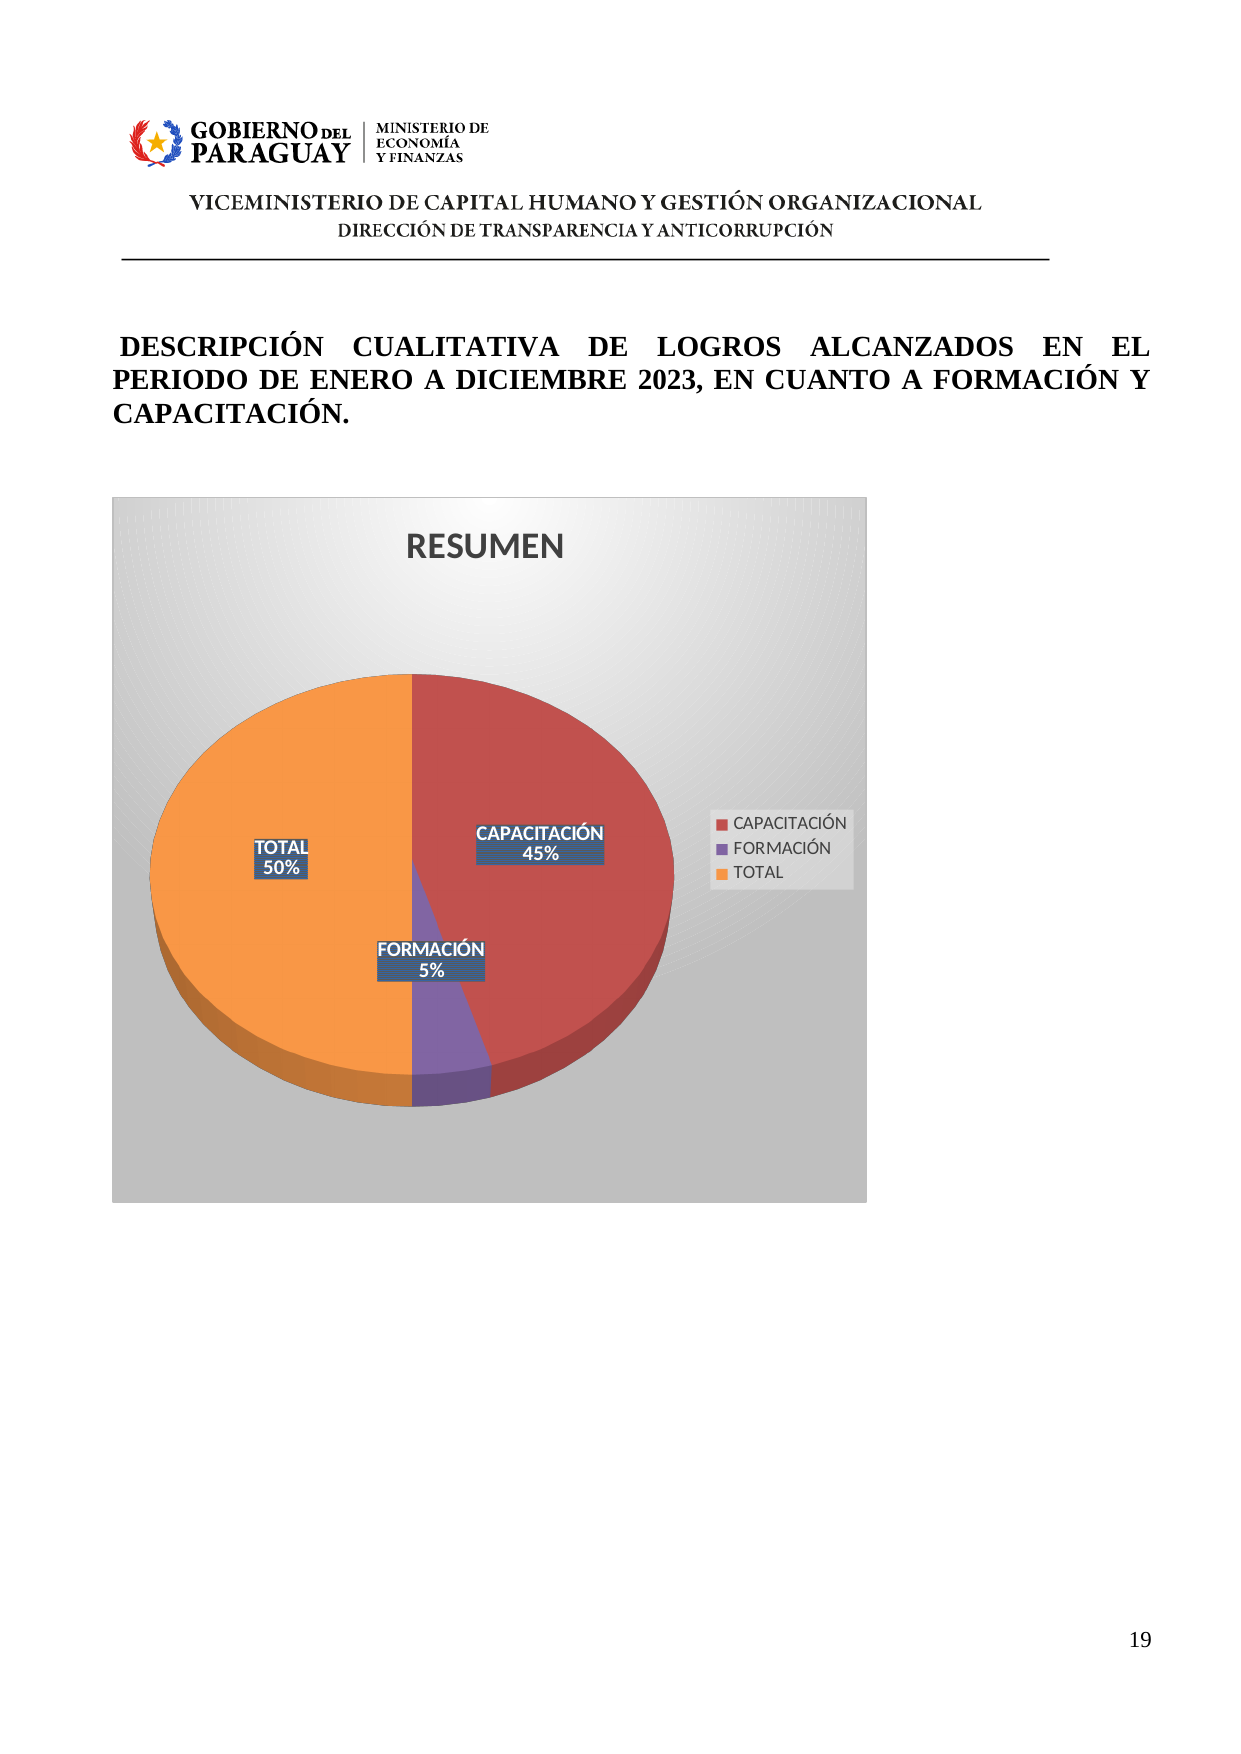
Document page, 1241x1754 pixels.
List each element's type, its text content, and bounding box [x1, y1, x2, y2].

picture [112, 101, 1058, 261]
text DESCRIPCIÓN CUALITATIVA DE LOGROS ALCANZADOS EN EL PERIODO DE ENERO A DICIEMBRE 2023, EN CUANTO A FORMACIÓN Y CAPACITACIÓN. [112, 329, 1152, 429]
